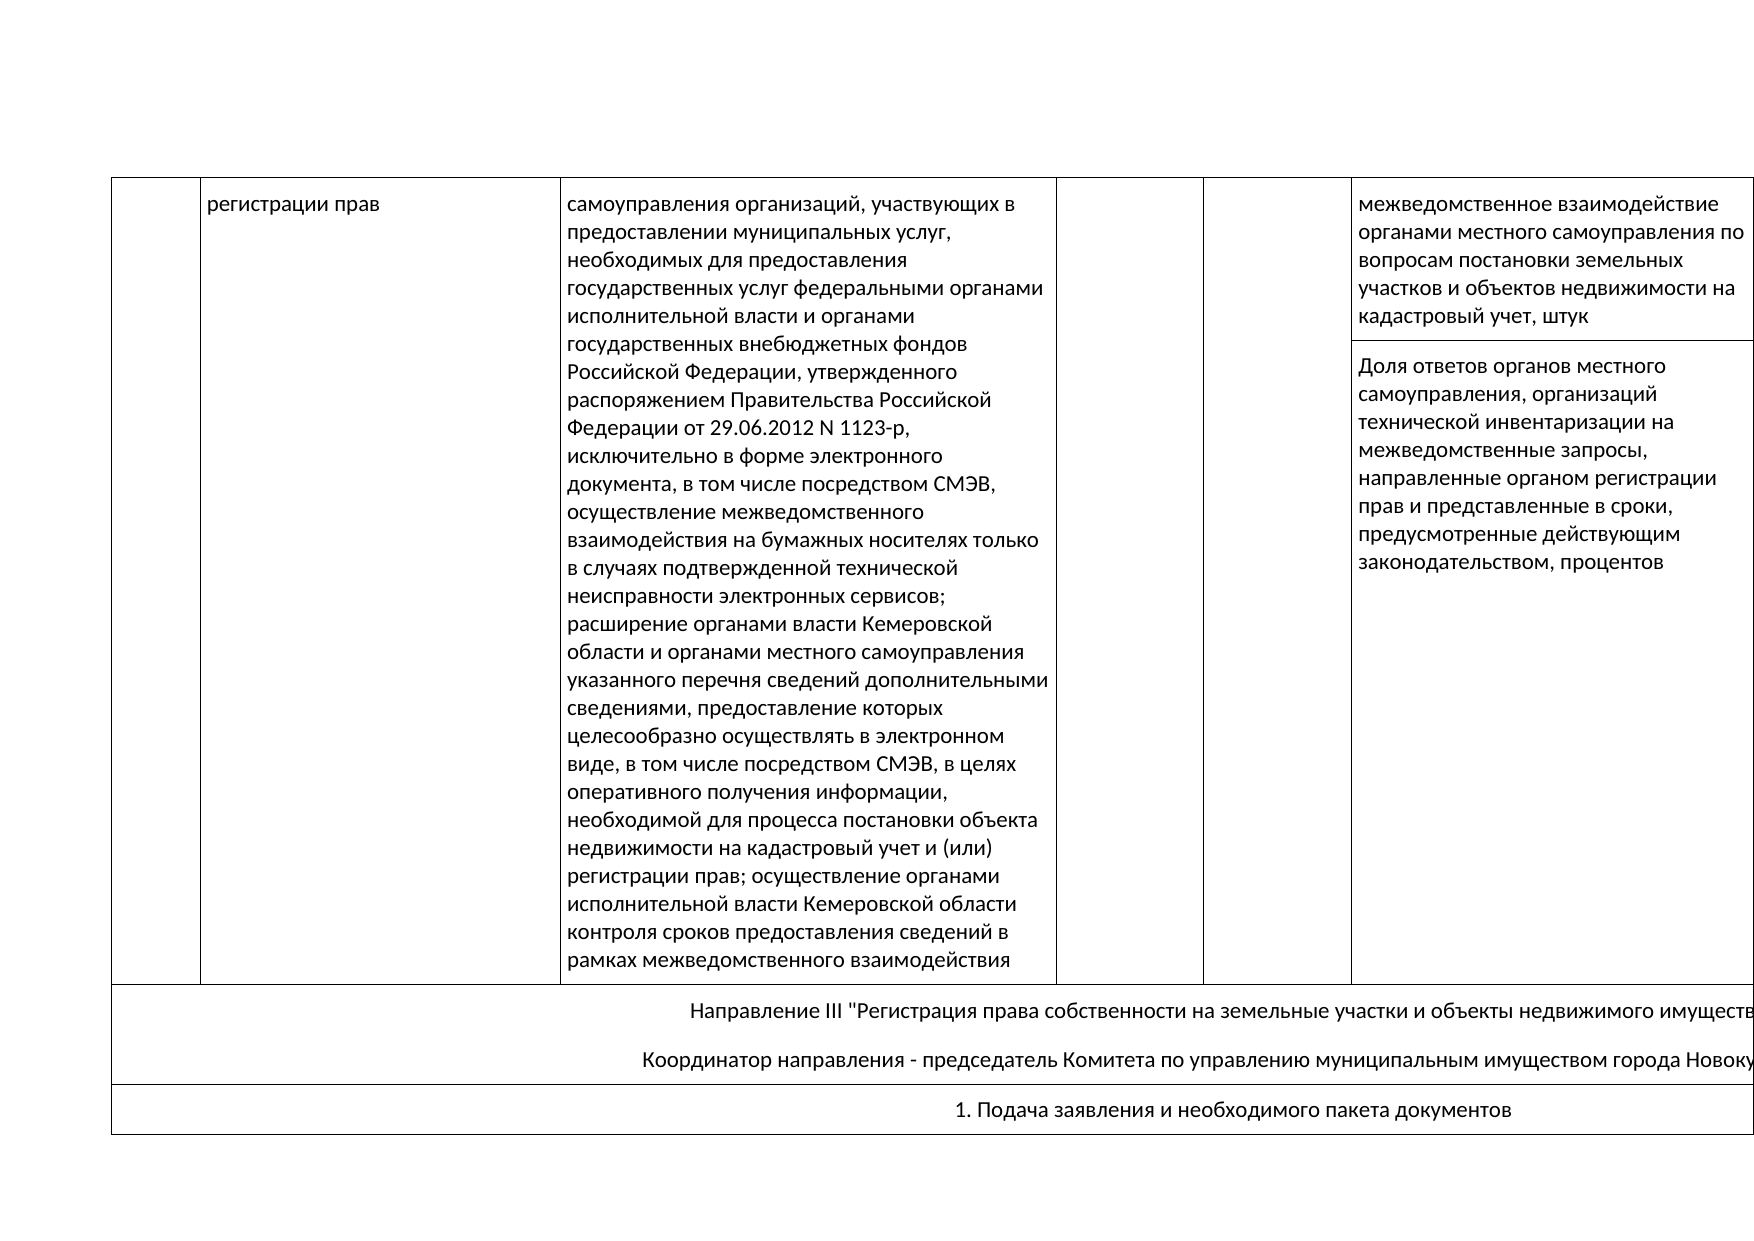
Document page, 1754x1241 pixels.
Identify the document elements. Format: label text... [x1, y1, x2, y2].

table_cell 1. Подача заявления и необходимого пакета документов [112, 1085, 1753, 1134]
table_cell Доля ответов органов местного самоуправления, организаций технической инвентаризации на межведомственные запросы, направленные органом регистрации прав и представленные в сроки, предусмотренные действующим законодательством, процентов [1352, 341, 1753, 984]
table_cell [1352, 178, 1753, 339]
table_cell Направление III "Регистрация права собственности на земельные участки и объекты недвижимого имущества" [112, 985, 1753, 1034]
table_cell Координатор направления - председатель Комитета по управлению муниципальным имуществом города Новокузнецка [112, 1034, 1753, 1084]
